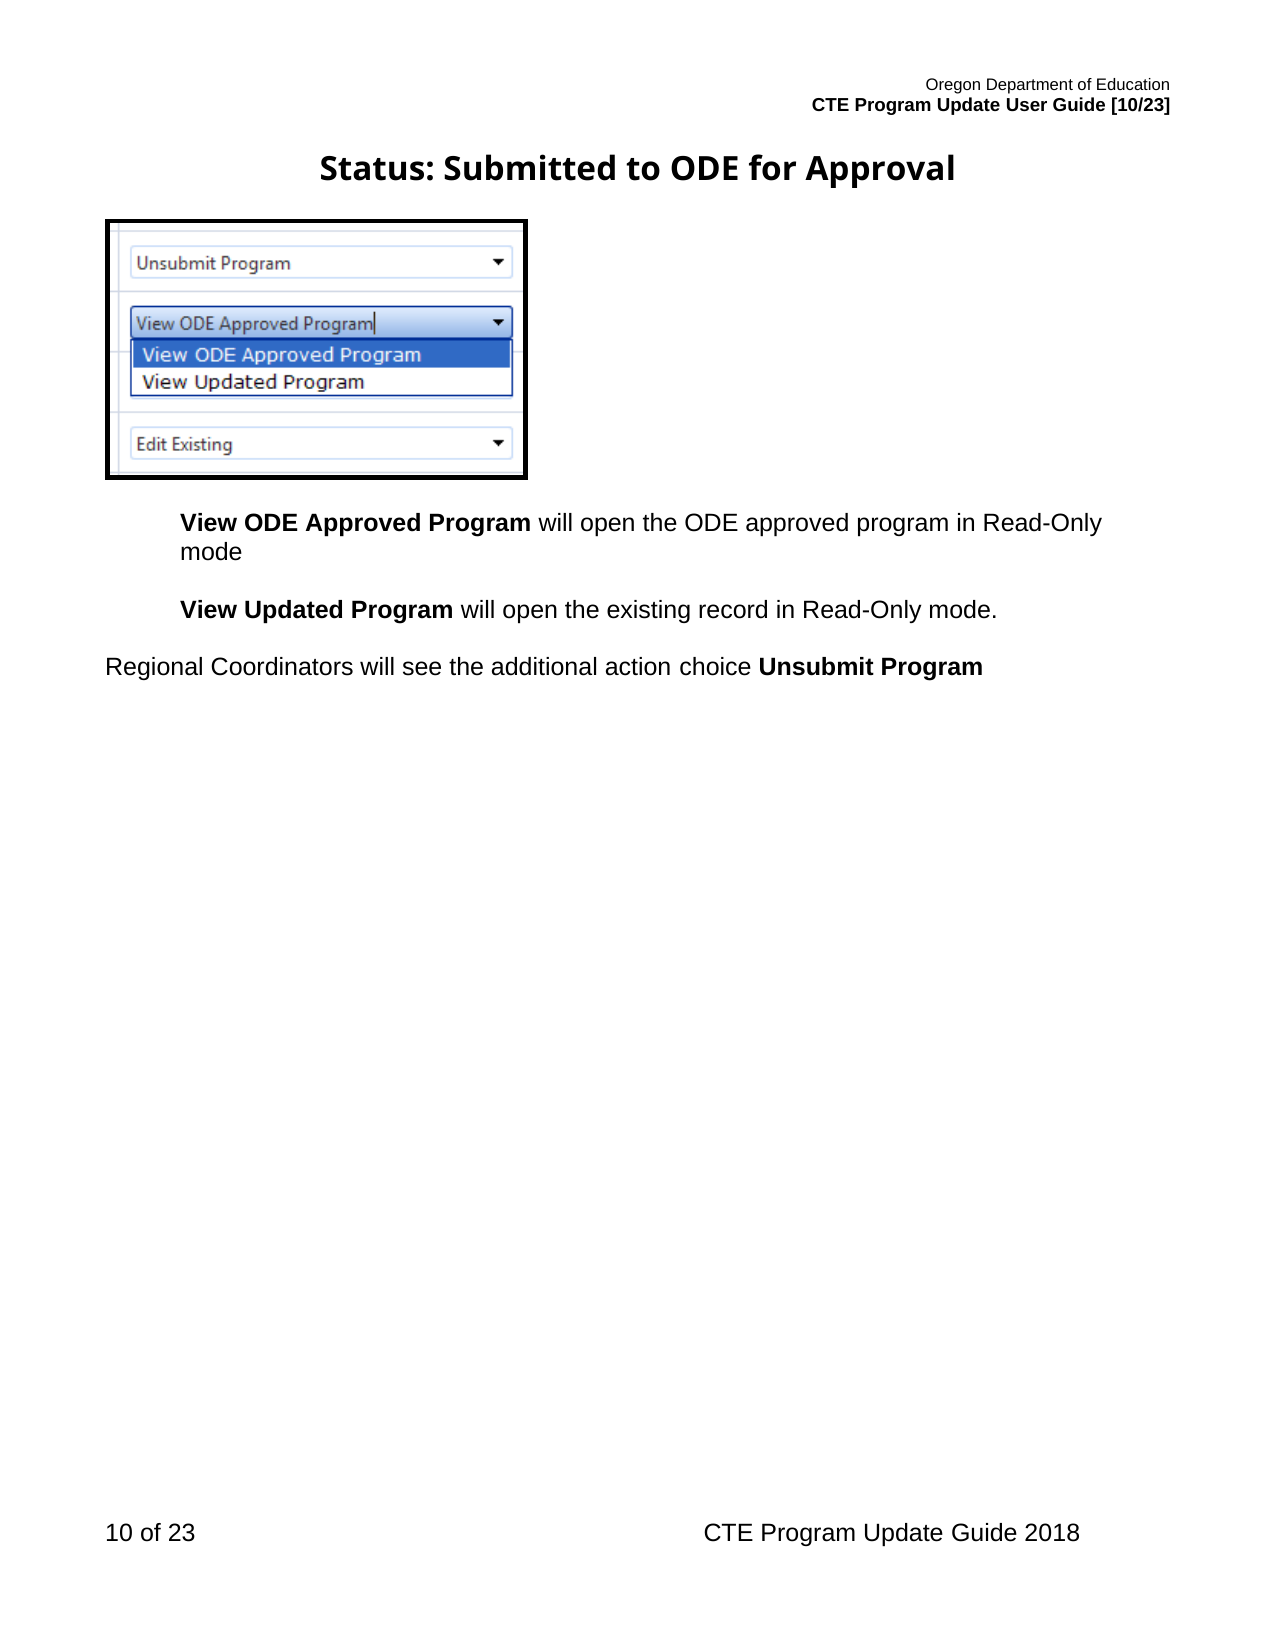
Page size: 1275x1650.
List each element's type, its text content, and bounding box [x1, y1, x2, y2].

text View ODE Approved Program will open the ODE approved program in Read-Only mode [180, 508, 1170, 566]
text View Updated Program will open the existing record in Read-Only mode. [105, 595, 1170, 623]
subtitle Status: Submitted to ODE for Approval [105, 144, 1170, 190]
picture [110, 223, 523, 475]
text Regional Coordinators will see the additional action choice Unsubmit Program [105, 652, 1170, 681]
